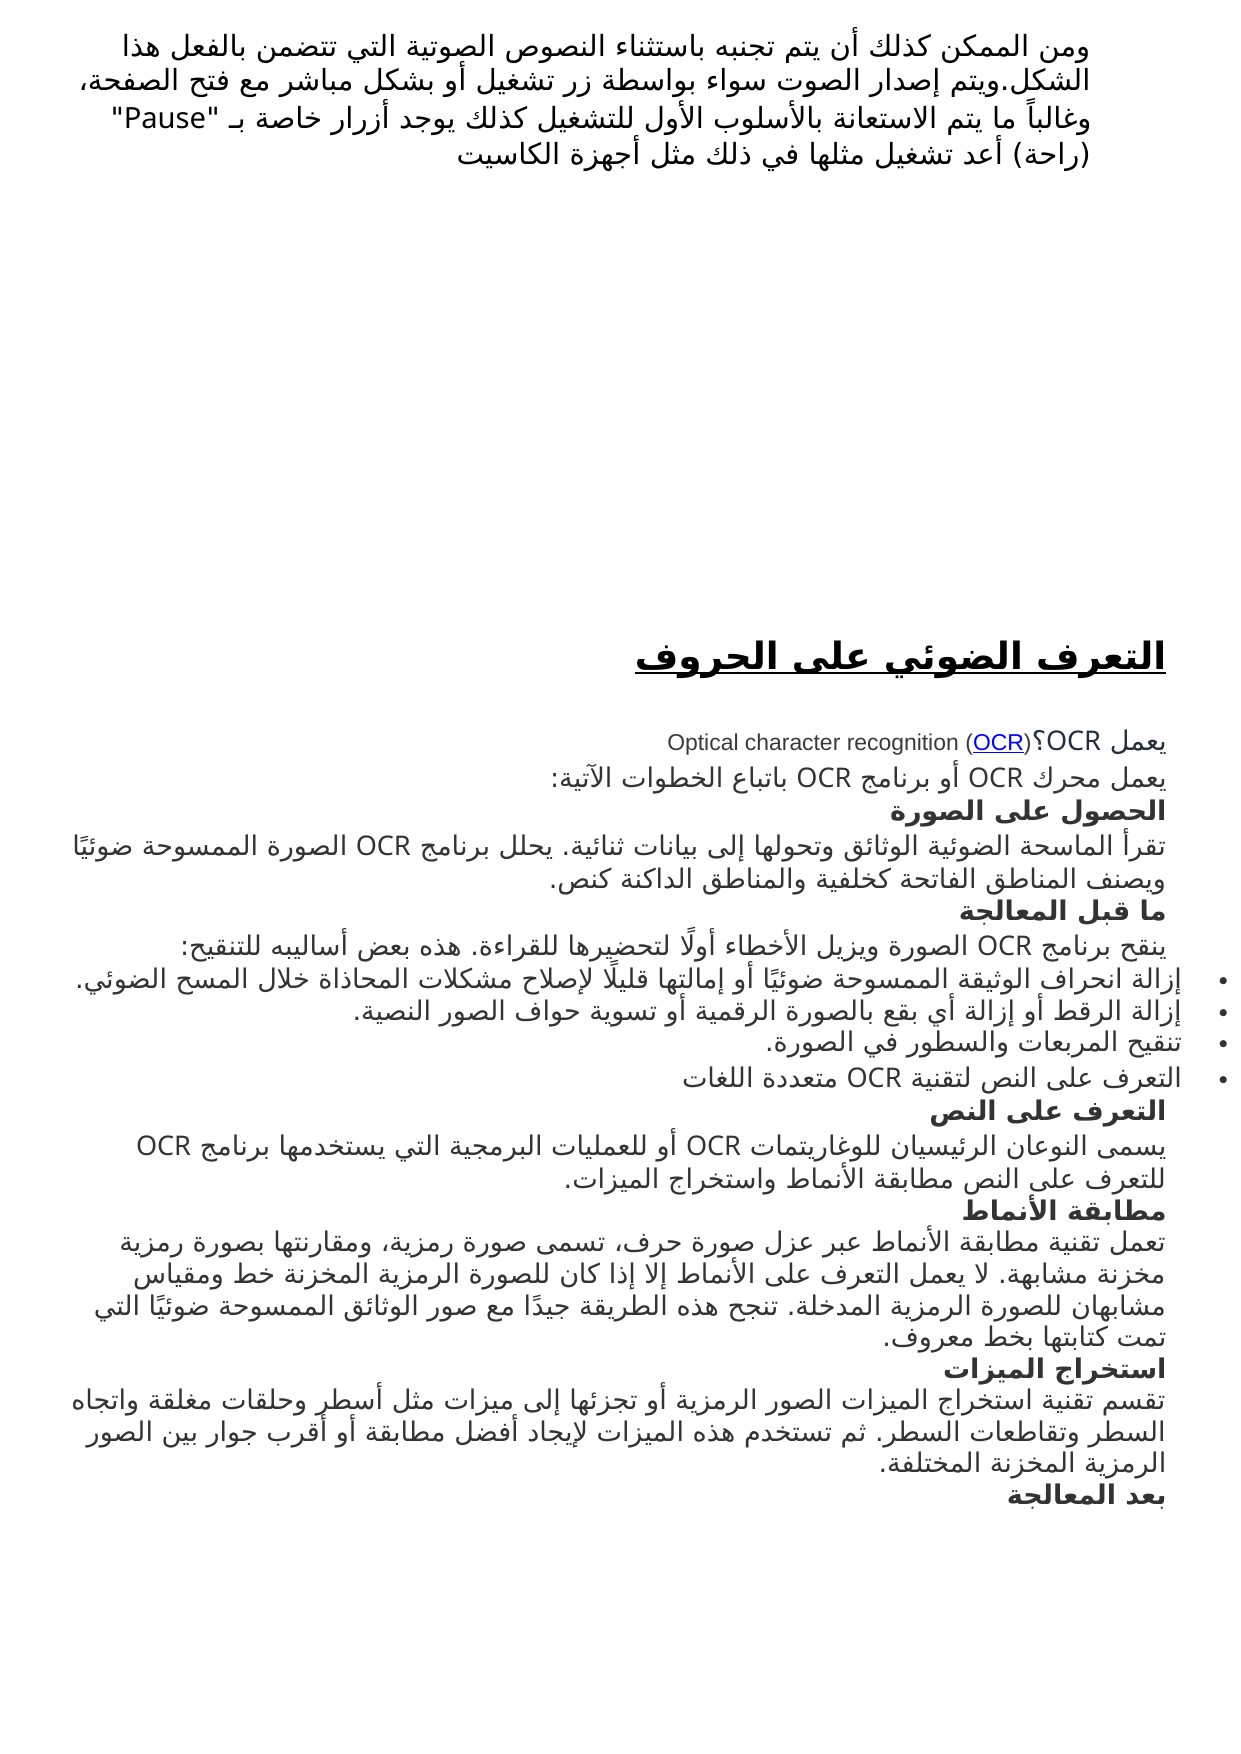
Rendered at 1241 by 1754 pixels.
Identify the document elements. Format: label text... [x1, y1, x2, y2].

text الحصول على الصورة [59, 795, 1167, 827]
list التعرف على النص لتقنية OCR متعددة اللغات [47, 1058, 1220, 1095]
text التعرف على النص [59, 1095, 1167, 1127]
list إزالة الرقط أو إزالة أي بقع بالصورة الرقمية أو تسوية حواف الصور النصية. [47, 995, 1220, 1027]
list إزالة انحراف الوثيقة الممسوحة ضوئيًا أو إمالتها قليلًا لإصلاح مشكلات المحاذاة خلال المسح الضوئي. [47, 963, 1220, 995]
text تعمل تقنية مطابقة الأنماط عبر عزل صورة حرف، تسمى صورة رمزية، ومقارنتها بصورة رمزية مخزنة مشابهة. لا يعمل التعرف على الأنماط إلا إذا كان للصورة الرمزية المخزنة خط ومقياس مشابهان للصورة الرمزية المدخلة. تنجح هذه الطريقة جيدًا مع صور الوثائق الممسوحة ضوئيًا التي تمت كتابتها بخط معروف. [59, 1227, 1167, 1353]
text استخراج الميزات [59, 1353, 1167, 1384]
text التعرف الضوئي على الحروف [59, 634, 1167, 678]
text يسمى النوعان الرئيسيان للوغاريتمات OCR أو للعمليات البرمجية التي يستخدمها برنامج OCR للتعرف على النص مطابقة الأنماط واستخراج الميزات. [59, 1127, 1167, 1195]
text تقرأ الماسحة الضوئية الوثائق وتحولها إلى بيانات ثنائية. يحلل برنامج OCR الصورة الممسوحة ضوئيًا ويصنف المناطق الفاتحة كخلفية والمناطق الداكنة كنص. [59, 827, 1167, 895]
text تقسم تقنية استخراج الميزات الصور الرمزية أو تجزئها إلى ميزات مثل أسطر وحلقات مغلقة واتجاه السطر وتقاطعات السطر. ثم تستخدم هذه الميزات لإيجاد أفضل مطابقة أو أقرب جوار بين الصور الرمزية المخزنة المختلفة. [59, 1384, 1167, 1479]
text مطابقة الأنماط [59, 1195, 1167, 1227]
text ما قبل المعالجة [59, 895, 1167, 927]
text بعد المعالجة [59, 1479, 1167, 1511]
text يعمل OCR؟Optical character recognition (OCR) [59, 721, 1167, 758]
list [59, 29, 1129, 171]
list تنقيح المربعات والسطور في الصورة. [47, 1027, 1220, 1058]
text ينقح برنامج OCR الصورة ويزيل الأخطاء أولًا لتحضيرها للقراءة. هذه بعض أساليبه للتنقيح: [59, 927, 1167, 963]
text يعمل محرك OCR أو برنامج OCR باتباع الخطوات الآتية: [59, 758, 1167, 795]
